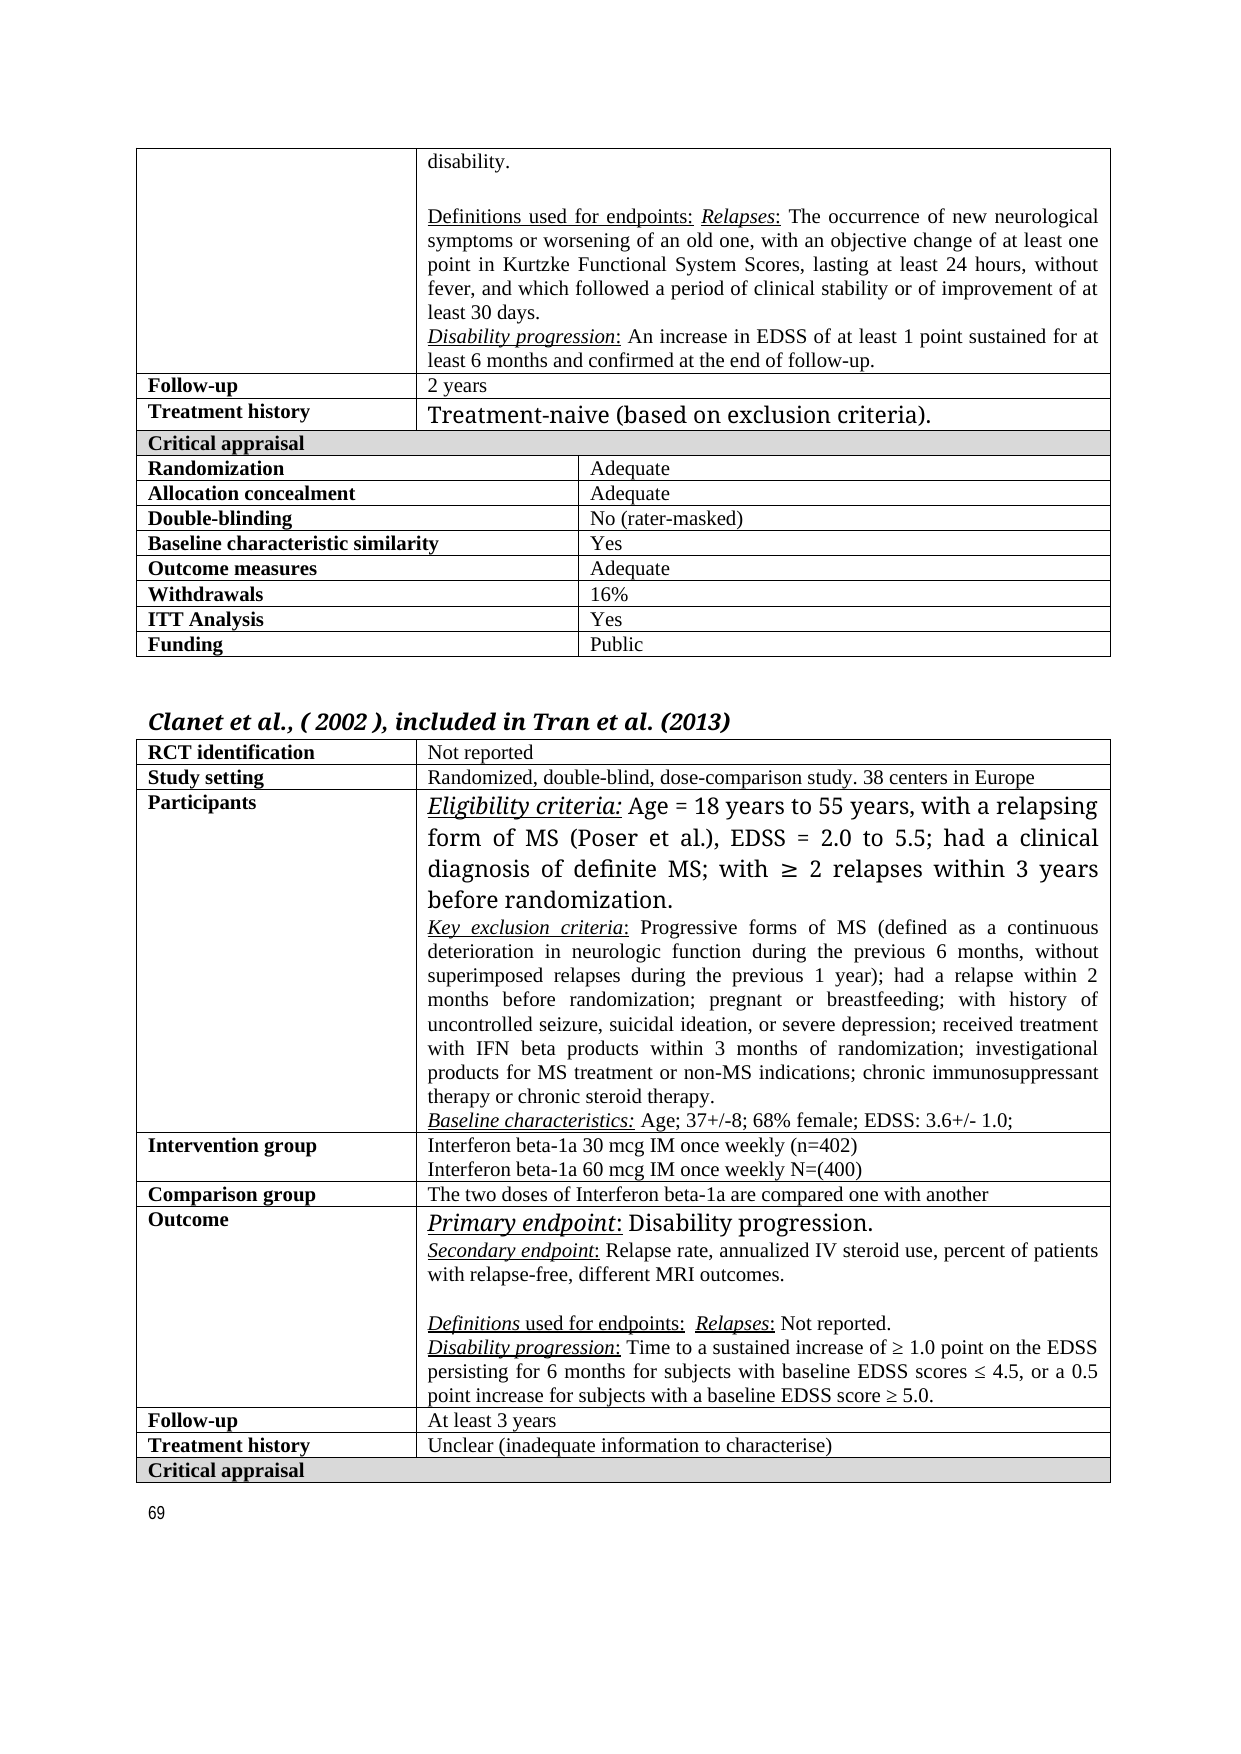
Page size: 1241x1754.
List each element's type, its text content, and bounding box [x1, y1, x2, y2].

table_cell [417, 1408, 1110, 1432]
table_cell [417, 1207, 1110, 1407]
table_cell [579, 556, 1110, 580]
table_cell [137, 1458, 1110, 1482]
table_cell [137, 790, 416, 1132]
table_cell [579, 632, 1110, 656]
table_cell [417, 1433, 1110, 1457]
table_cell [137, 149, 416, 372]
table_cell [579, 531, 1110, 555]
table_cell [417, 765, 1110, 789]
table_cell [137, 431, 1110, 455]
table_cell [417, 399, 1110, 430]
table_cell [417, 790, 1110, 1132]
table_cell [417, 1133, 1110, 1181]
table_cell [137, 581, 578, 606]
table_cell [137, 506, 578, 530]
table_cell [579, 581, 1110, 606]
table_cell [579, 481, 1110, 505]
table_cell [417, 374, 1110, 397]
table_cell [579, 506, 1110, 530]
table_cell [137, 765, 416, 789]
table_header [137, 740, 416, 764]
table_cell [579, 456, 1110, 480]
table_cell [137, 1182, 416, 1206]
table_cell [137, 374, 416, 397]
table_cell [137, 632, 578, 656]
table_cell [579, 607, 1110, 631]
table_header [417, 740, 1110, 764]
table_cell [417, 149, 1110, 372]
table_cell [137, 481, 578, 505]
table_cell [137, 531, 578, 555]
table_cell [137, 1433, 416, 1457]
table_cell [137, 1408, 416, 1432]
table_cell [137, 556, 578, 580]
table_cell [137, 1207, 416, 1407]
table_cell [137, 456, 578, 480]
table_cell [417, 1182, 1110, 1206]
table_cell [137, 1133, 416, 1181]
subtitle Clanet et al., ( 2002 ), included in Tran et al. (2013) [148, 706, 1093, 737]
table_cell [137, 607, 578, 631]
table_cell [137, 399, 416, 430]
